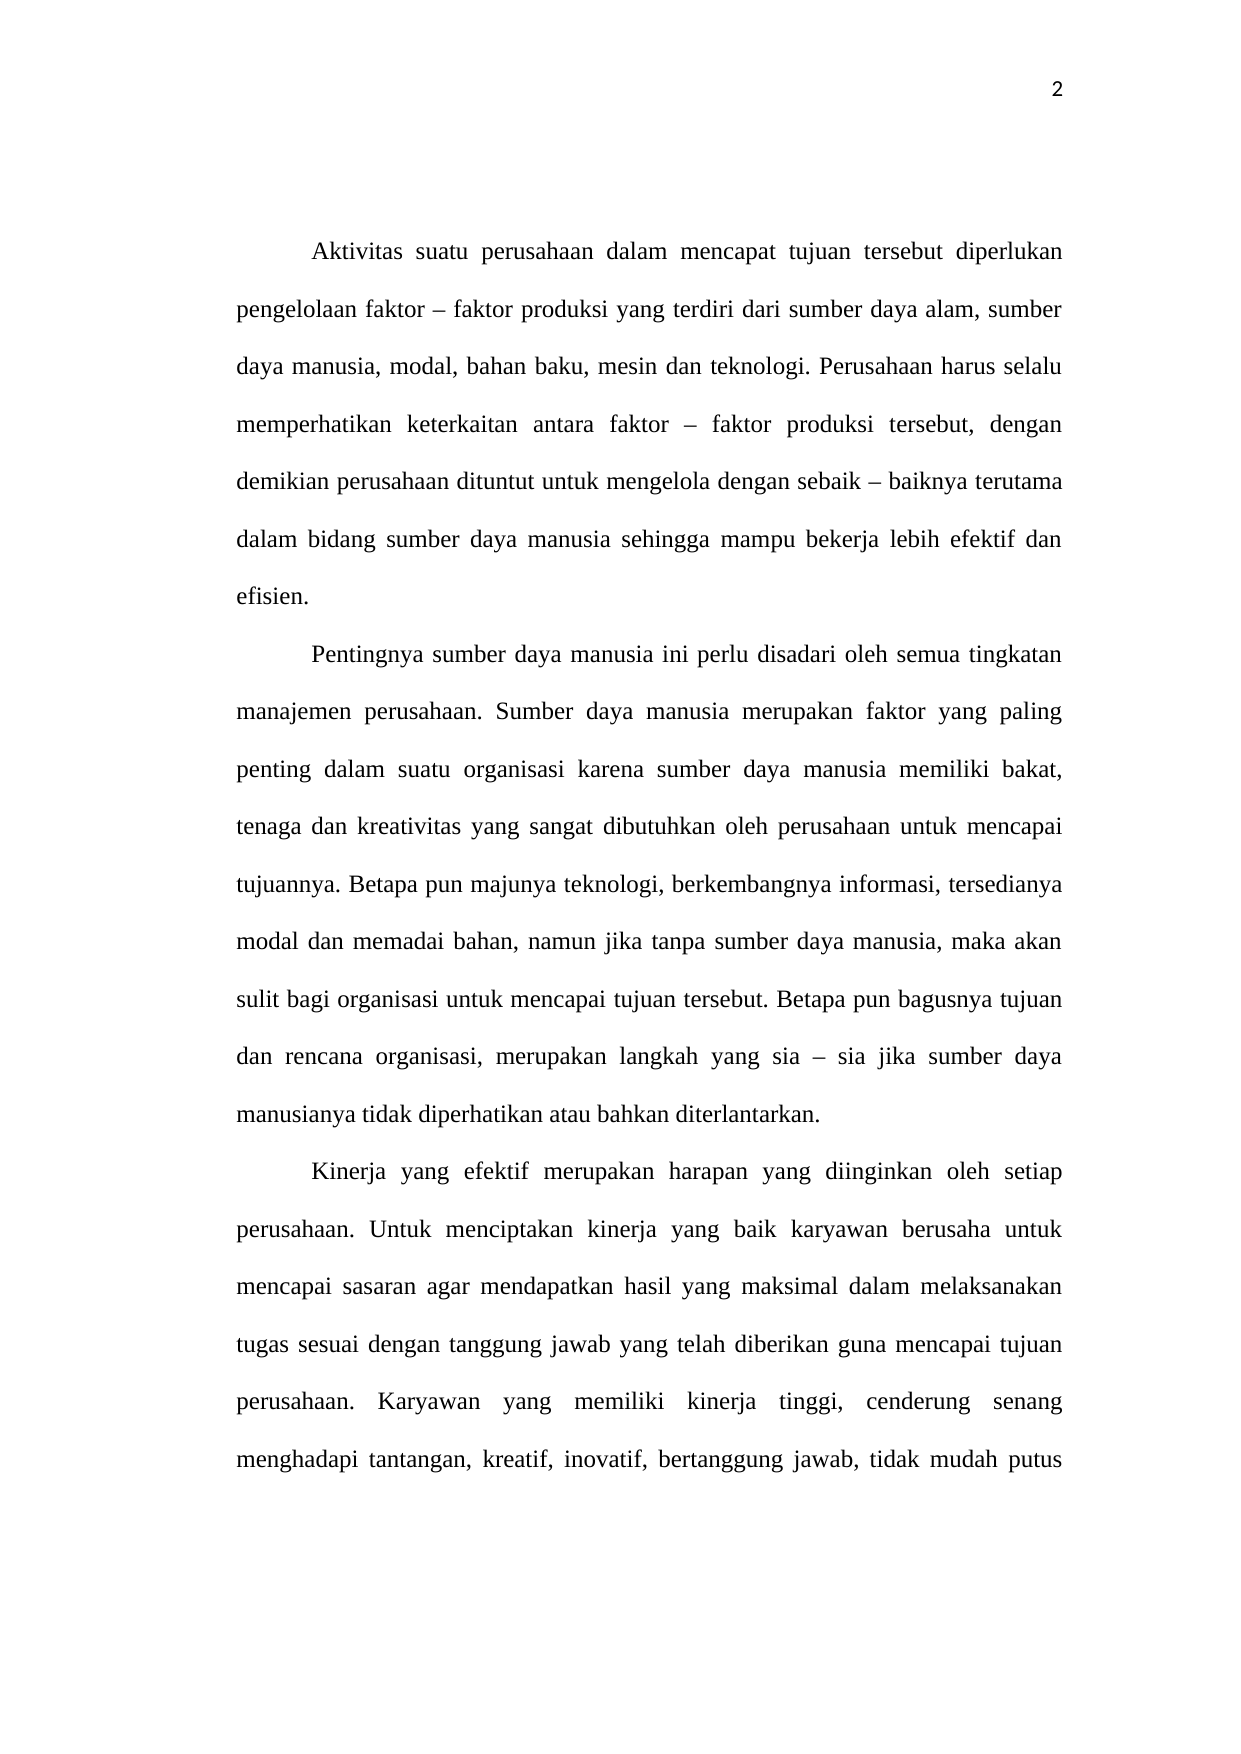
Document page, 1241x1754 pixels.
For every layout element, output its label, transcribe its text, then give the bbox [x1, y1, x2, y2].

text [236, 1156, 1063, 1472]
text Aktivitas suatu perusahaan dalam mencapat tujuan tersebut diperlukan pengelolaan faktor – faktor produksi yang terdiri dari sumber daya alam, sumber daya manusia, modal, bahan baku, mesin dan teknologi. Perusahaan harus selalu memperhatikan keterkaitan antara faktor – faktor produksi tersebut, dengan demikian perusahaan dituntut untuk mengelola dengan sebaik – baiknya terutama dalam bidang sumber daya manusia sehingga mampu bekerja lebih efektif dan efisien. [236, 236, 1063, 610]
text Pentingnya sumber daya manusia ini perlu disadari oleh semua tingkatan manajemen perusahaan. Sumber daya manusia merupakan faktor yang paling penting dalam suatu organisasi karena sumber daya manusia memiliki bakat, tenaga dan kreativitas yang sangat dibutuhkan oleh perusahaan untuk mencapai tujuannya. Betapa pun majunya teknologi, berkembangnya informasi, tersedianya modal dan memadai bahan, namun jika tanpa sumber daya manusia, maka akan sulit bagi organisasi untuk mencapai tujuan tersebut. Betapa pun bagusnya tujuan dan rencana organisasi, merupakan langkah yang sia – sia jika sumber daya manusianya tidak diperhatikan atau bahkan diterlantarkan. [236, 639, 1063, 1127]
